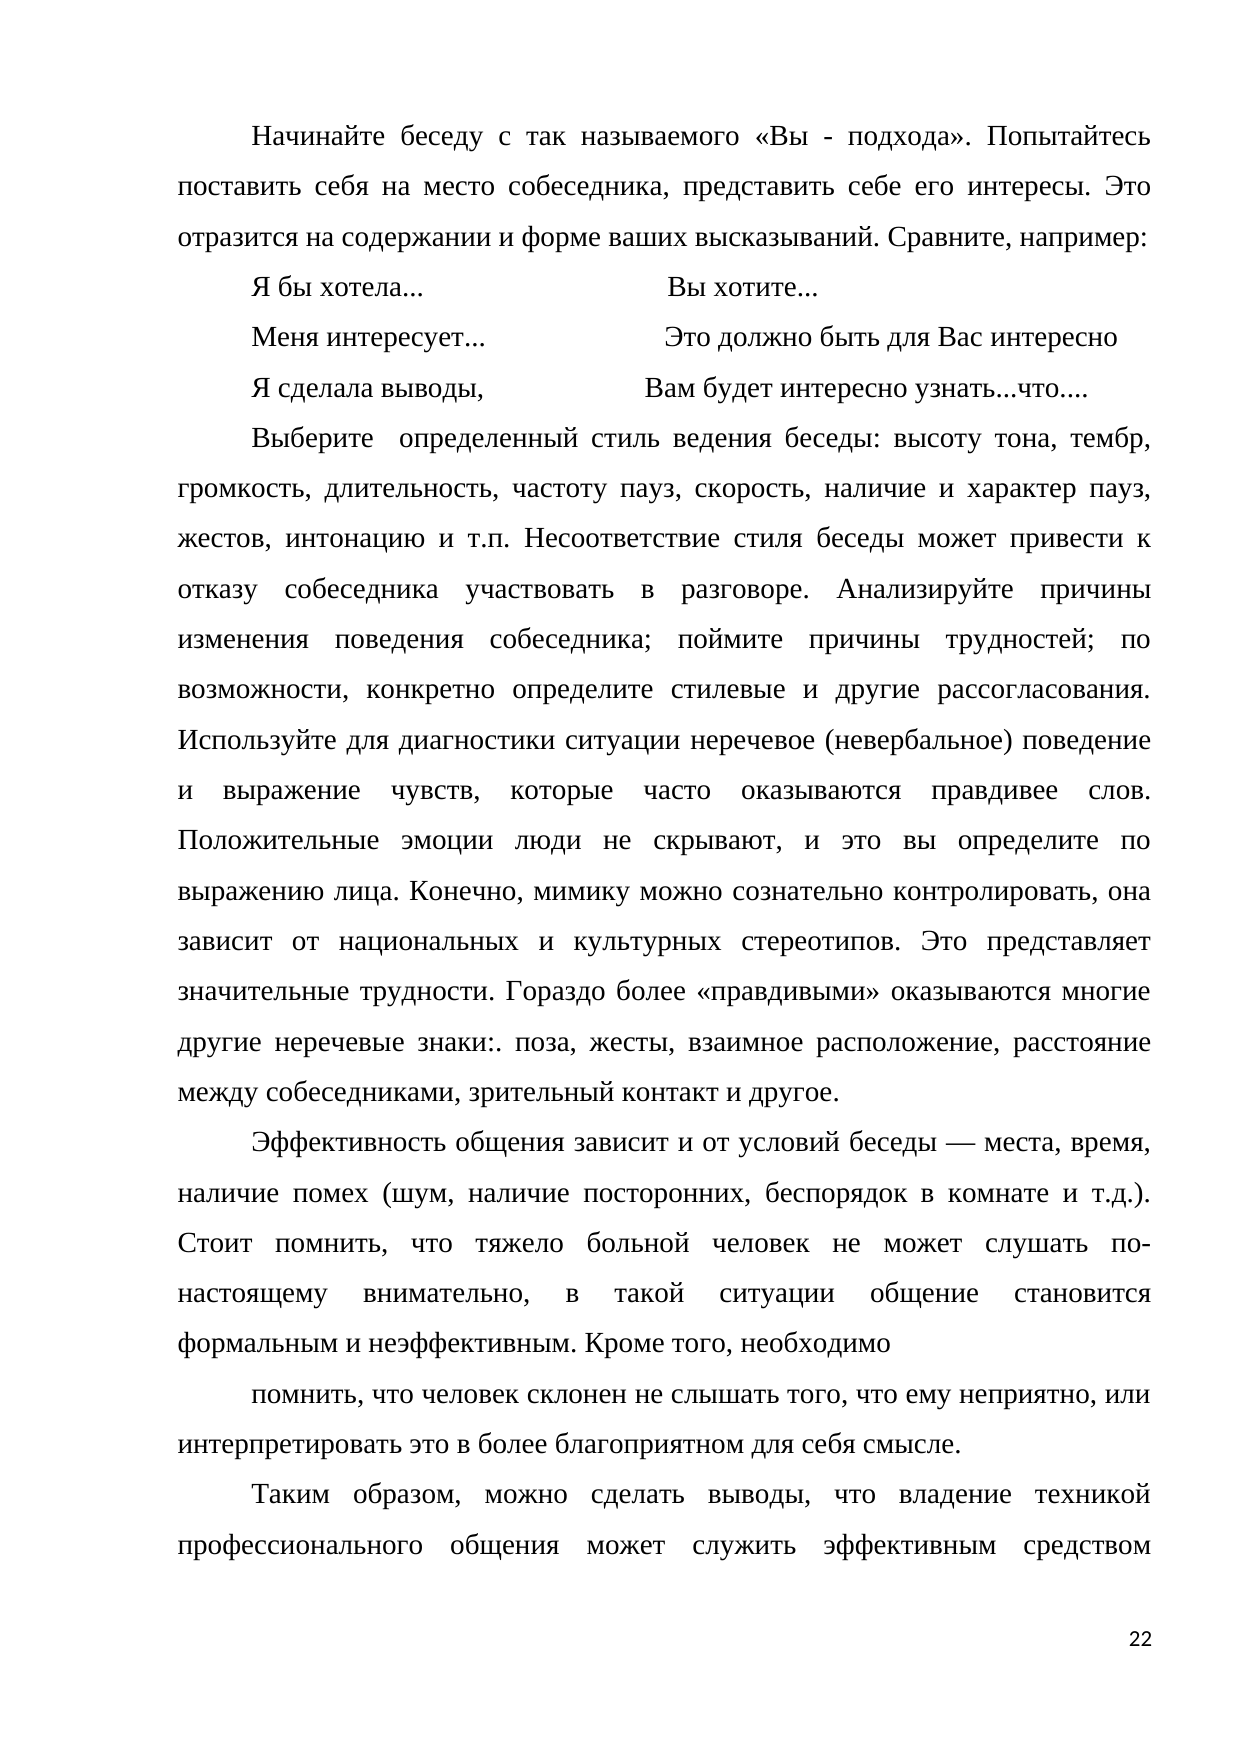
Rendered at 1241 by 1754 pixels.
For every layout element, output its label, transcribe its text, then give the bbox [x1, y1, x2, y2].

text Начинайте беседу с так называемого «Вы - подхода». Попытайтесь поставить себя на место собеседника, представить себе его интересы. Это отразится на содержании и форме ваших высказываний. Сравните, например: [177, 118, 1152, 252]
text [177, 1477, 1152, 1560]
text Меня интересует... Это должно быть для Вас интересно [177, 319, 1152, 353]
text Я сделала выводы, Вам будет интересно узнать...что.... [177, 370, 1152, 403]
text Я бы хотела... Вы хотите... [177, 269, 1152, 303]
text Эффективность общения зависит и от условий беседы — места, время, наличие помех (шум, наличие посторонних, беспорядок в комнате и т.д.). Стоит помнить, что тяжело больной человек не может слушать по-настоящему внимательно, в такой ситуации общение становится формальным и неэффективным. Кроме того, необходимо [177, 1124, 1152, 1359]
text помнить, что человек склонен не слышать того, что ему неприятно, или интерпретировать это в более благоприятном для себя смысле. [177, 1376, 1152, 1460]
text Выберите определенный стиль ведения беседы: высоту тона, тембр, громкость, длительность, частоту пауз, скорость, наличие и характер пауз, жестов, интонацию и т.п. Несоответствие стиля беседы может привести к отказу собеседника участвовать в разговоре. Анализируйте причины изменения поведения собеседника; поймите причины трудностей; по возможности, конкретно определите стилевые и другие рассогласования. Используйте для диагностики ситуации неречевое (невербальное) поведение и выражение чувств, которые часто оказываются правдивее слов. Положительные эмоции люди не скрывают, и это вы определите по выражению лица. Конечно, мимику можно сознательно контролировать, она зависит от национальных и культурных стереотипов. Это представляет значительные трудности. Гораздо более «правдивыми» оказываются многие другие неречевые знаки:. поза, жесты, взаимное расположение, расстояние между собеседниками, зрительный контакт и другое. [177, 420, 1152, 1108]
